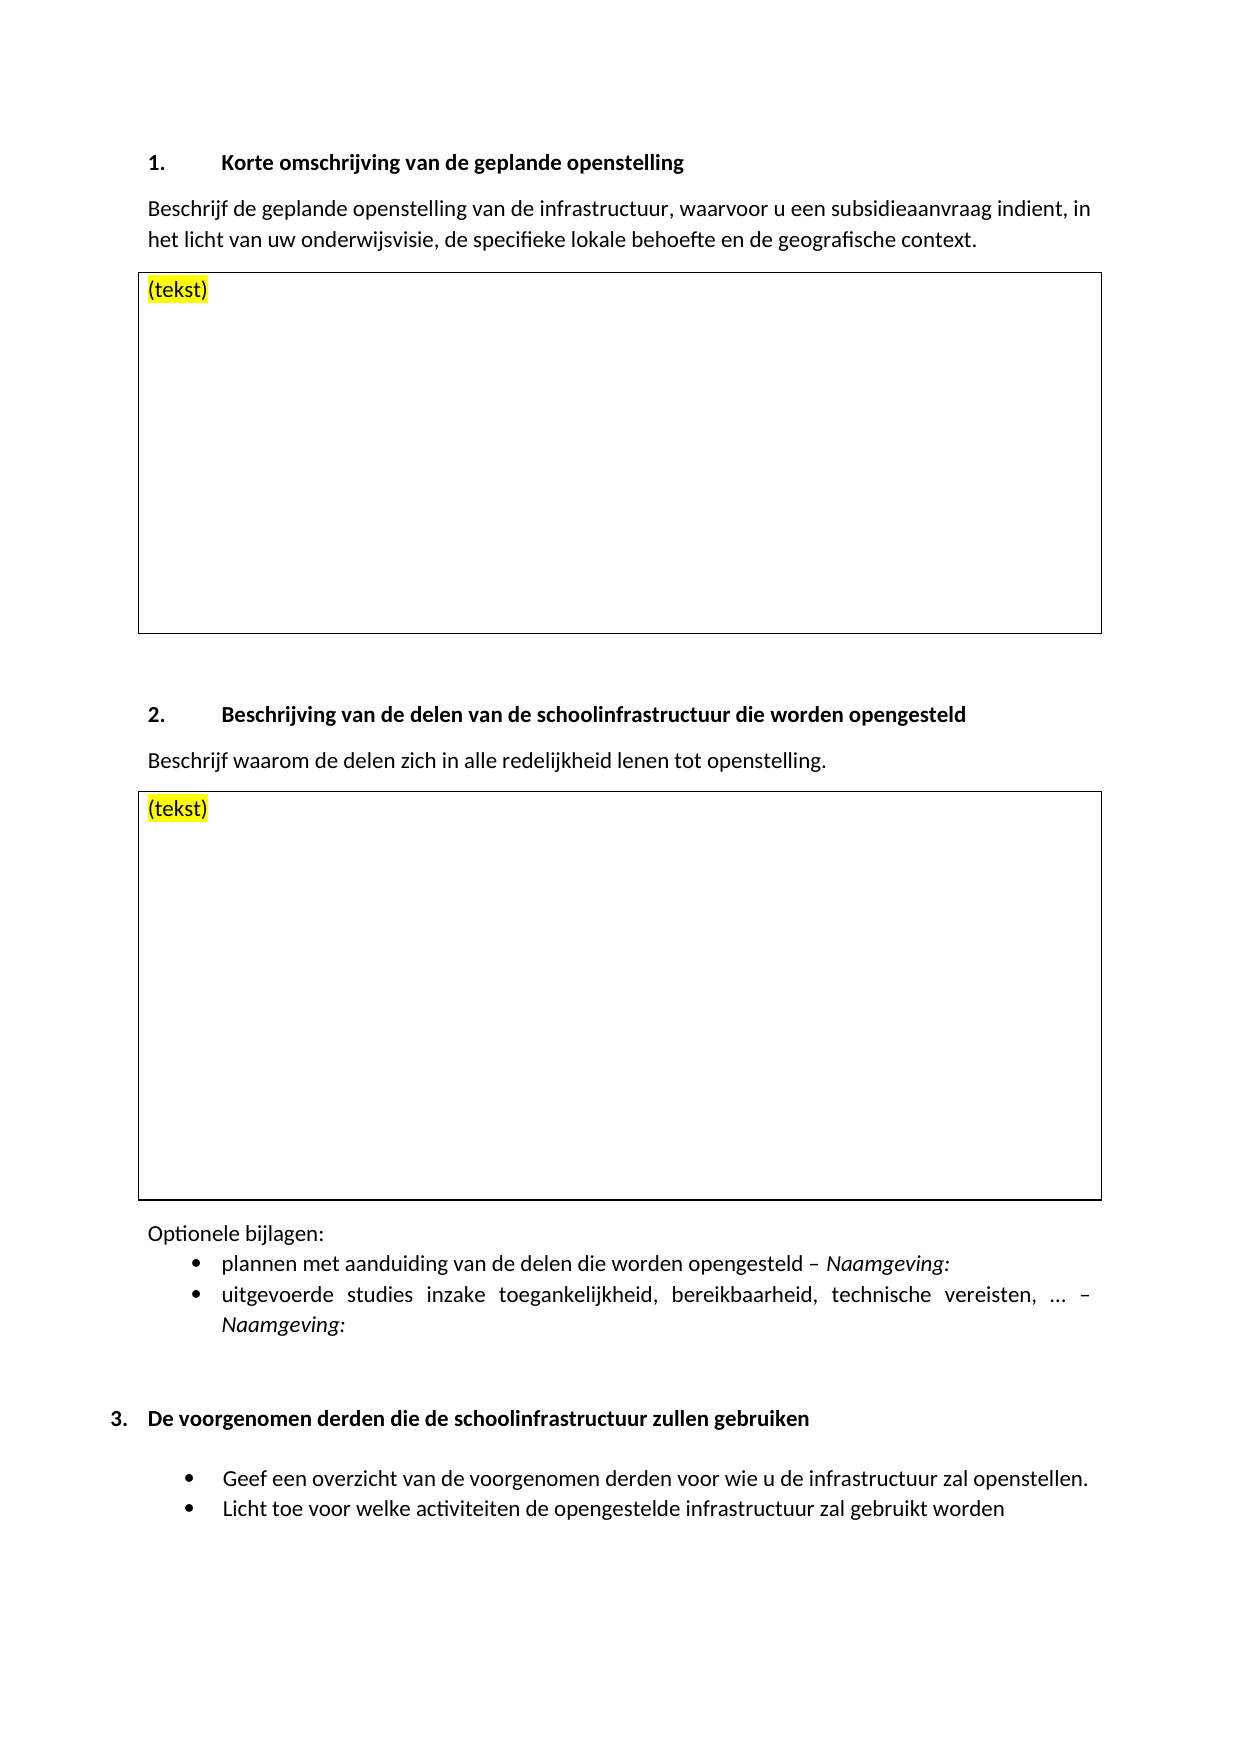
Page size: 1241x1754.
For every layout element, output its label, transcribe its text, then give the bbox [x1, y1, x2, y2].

list Korte omschrijving van de geplande openstelling [148, 148, 1093, 176]
list Optionele bijlagen: [148, 1219, 1093, 1247]
list Geef een overzicht van de voorgenomen derden voor wie u de infrastructuur zal openstellen. [185, 1464, 1093, 1492]
list Licht toe voor welke activiteiten de opengestelde infrastructuur zal gebruikt worden [185, 1494, 1093, 1522]
list plannen met aanduiding van de delen die worden opengesteld – Naamgeving: [148, 1249, 1093, 1278]
text (tekst) [139, 792, 1101, 822]
text Beschrijf de geplande openstelling van de infrastructuur, waarvoor u een subsidieaanvraag indient, in het licht van uw onderwijsvisie, de specifieke lokale behoefte en de geografische context. [148, 194, 1093, 253]
list Beschrijving van de delen van de schoolinfrastructuur die worden opengesteld [148, 700, 1093, 728]
text Beschrijf waarom de delen zich in alle redelijkheid lenen tot openstelling. [148, 747, 1093, 774]
list De voorgenomen derden die de schoolinfrastructuur zullen gebruiken [110, 1404, 1093, 1432]
list uitgevoerde studies inzake toegankelijkheid, bereikbaarheid, technische vereisten, … – Naamgeving: [192, 1280, 1093, 1338]
text (tekst) [139, 273, 1101, 303]
